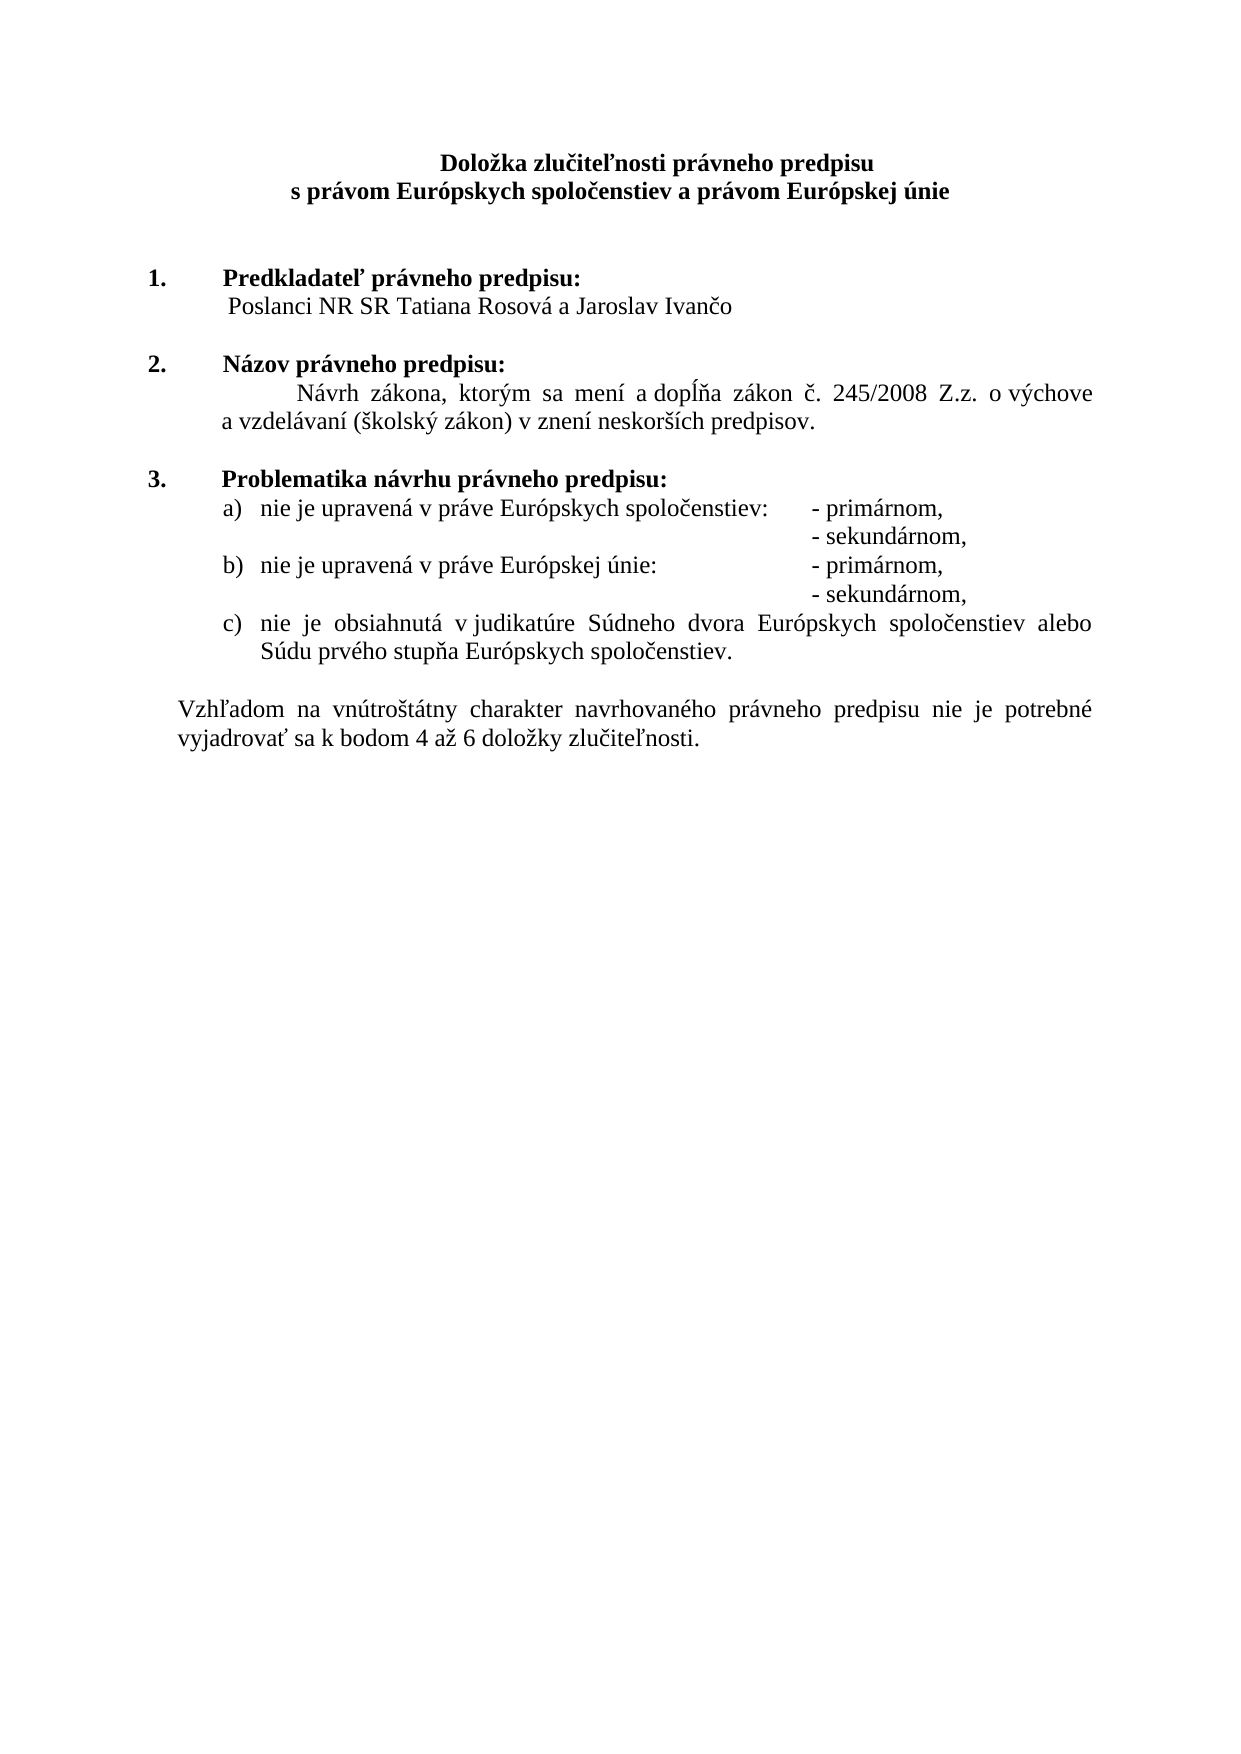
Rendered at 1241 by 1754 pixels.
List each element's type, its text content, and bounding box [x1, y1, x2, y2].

text Návrh zákona, ktorým sa mení a dopĺňa zákon č. 245/2008 Z.z. o výchove a vzdelávaní (školský zákon) v znení neskorších predpisov. [221, 378, 1093, 435]
text - sekundárnom, [148, 579, 1093, 608]
text 1. Predkladateľ právneho predpisu: [148, 263, 1093, 291]
text 2. Názov právneho predpisu: [148, 349, 1093, 378]
text Poslanci NR SR Tatiana Rosová a Jaroslav Ivančo [148, 291, 1093, 320]
text - sekundárnom, [148, 521, 1093, 550]
list nie je obsiahnutá v judikatúre Súdneho dvora Európskych spoločenstiev alebo Súdu prvého stupňa Európskych spoločenstiev. [223, 608, 1093, 665]
text Doložka zlučiteľnosti právneho predpisu [148, 148, 1093, 176]
list nie je upravená v práve Európskej únie: - primárnom, [223, 550, 1093, 579]
text Vzhľadom na vnútroštátny charakter navrhovaného právneho predpisu nie je potrebné vyjadrovať sa k bodom 4 až 6 doložky zlučiteľnosti. [177, 694, 1093, 751]
text s právom Európskych spoločenstiev a právom Európskej únie [148, 176, 1093, 205]
list nie je upravená v práve Európskych spoločenstiev: - primárnom, [223, 493, 1093, 521]
text 3. Problematika návrhu právneho predpisu: [148, 464, 1093, 493]
